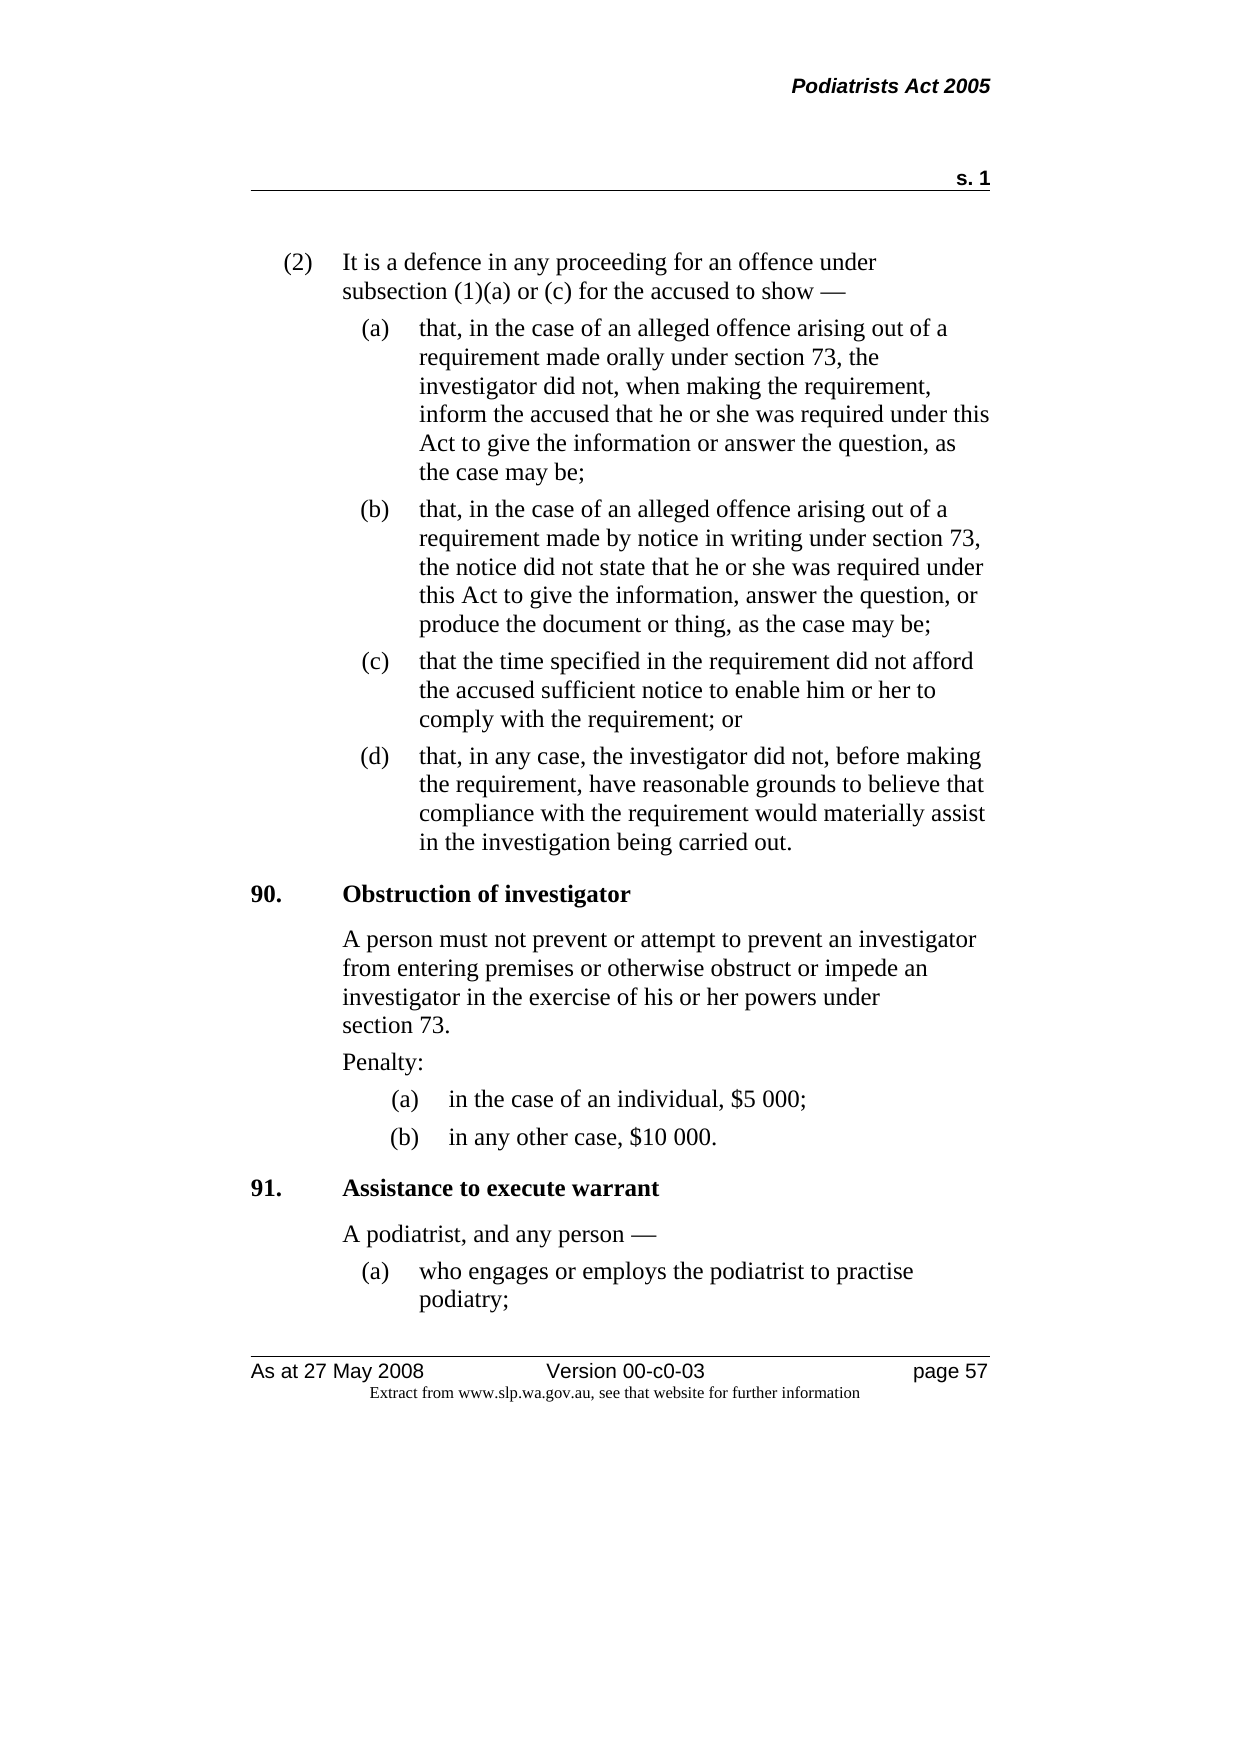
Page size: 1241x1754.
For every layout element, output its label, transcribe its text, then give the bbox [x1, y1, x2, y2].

text (b) that, in the case of an alleged offence arising out of a requirement made by notice in writing under section 73, the notice did not state that he or she was required under this Act to give the information, answer the question, or produce the document or thing, as the case may be; [251, 494, 990, 638]
text (b) in any other case, $10 000. [251, 1122, 990, 1150]
text A podiatrist, and any person — [251, 1219, 990, 1247]
text (2) It is a defence in any proceeding for an offence under subsection (1)(a) or (c) for the accused to show — [251, 247, 990, 305]
text (d) that, in any case, the investigator did not, before making the requirement, have reasonable grounds to believe that compliance with the requirement would materially assist in the investigation being carried out. [251, 741, 990, 856]
subtitle 91. Assistance to execute warrant [251, 1173, 990, 1202]
text A person must not prevent or attempt to prevent an investigator from entering premises or otherwise obstruct or impede an investigator in the exercise of his or her powers under section 73. [251, 924, 990, 1039]
subtitle 90. Obstruction of investigator [251, 879, 990, 907]
text Penalty: [251, 1047, 990, 1076]
text (c) that the time specified in the requirement did not afford the accused sufficient notice to enable him or her to comply with the requirement; or [251, 646, 990, 732]
text (a) in the case of an individual, $5 000; [251, 1084, 990, 1113]
text (a) who engages or employs the podiatrist to practise podiatry; [251, 1256, 990, 1313]
text (a) that, in the case of an alleged offence arising out of a requirement made orally under section 73, the investigator did not, when making the requirement, inform the accused that he or she was required under this Act to give the information or answer the question, as the case may be; [251, 313, 990, 486]
